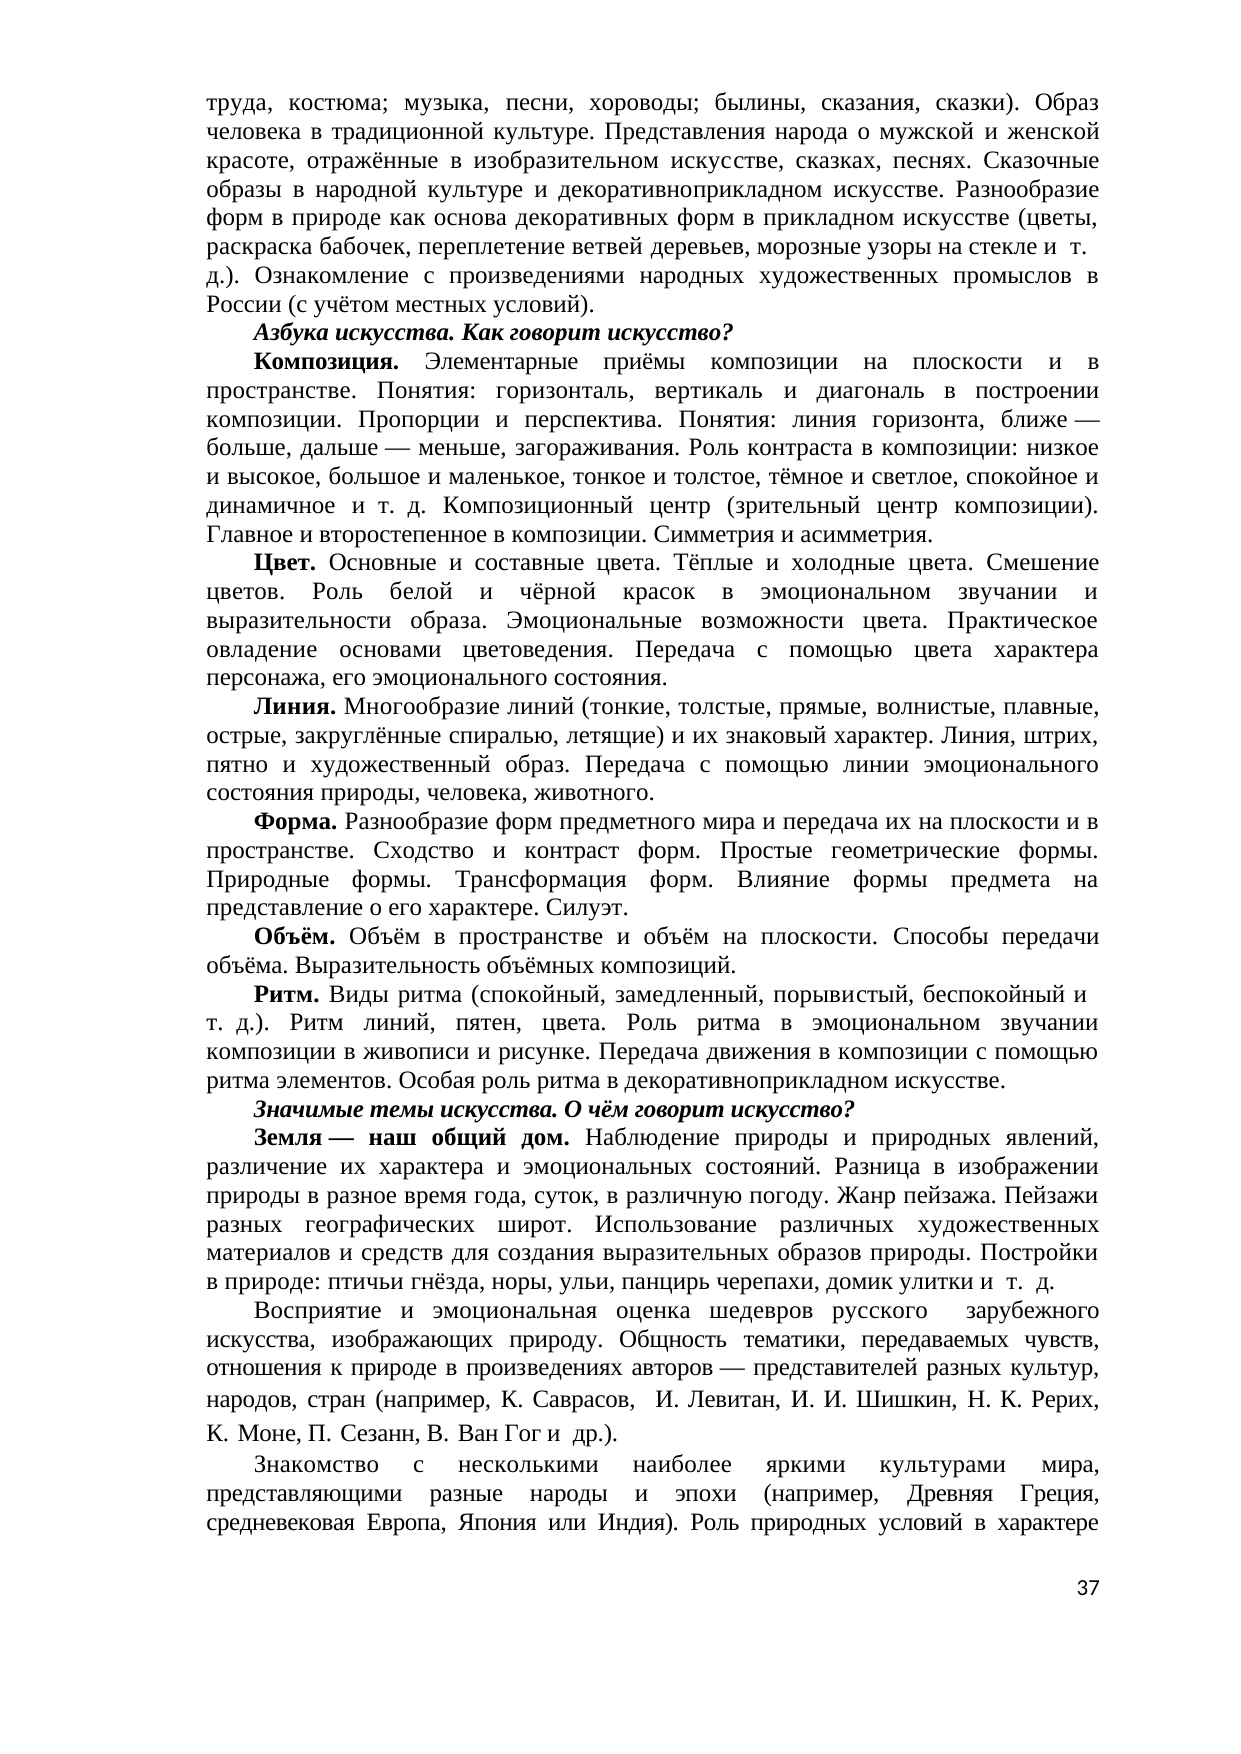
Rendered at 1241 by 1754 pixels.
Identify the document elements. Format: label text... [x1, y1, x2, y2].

text Цвет. Основные и составные цвета. Тёплые и холодные цвета. Смешение цветов. Роль белой и чёрной красок в эмоциональном звучании и выразительности образа. Эмоциональные возможности цвета. Практическое овладение основами цветоведения. Передача с помощью цвета характера персонажа, его эмоционального состояния. [206, 547, 1099, 691]
text Линия. Многообразие линий (тонкие, толстые, прямые, волнистые, плавные, острые, закруглённые спиралью, летящие) и их знаковый характер. Линия, штрих, пятно и художественный образ. Передача с помощью линии эмоционального состояния природы, человека, животного. [206, 691, 1099, 806]
text Азбука искусства. Как говорит искусство? [206, 317, 1099, 346]
text Земля — наш общий дом. Наблюдение природы и природных явлений, различение их характера и эмоциональных состояний. Разница в изображении природы в разное время года, суток, в различную погоду. Жанр пейзажа. Пейзажи разных географических широт. Использование различных художественных материалов и средств для создания выразительных образов природы. Постройки в природе: птичьи гнёзда, норы, ульи, панцирь черепахи, домик улитки и т. д. [206, 1122, 1099, 1295]
text Объём. Объём в пространстве и объём на плоскости. Способы передачи объёма. Выразительность объёмных композиций. [206, 921, 1099, 979]
text Восприятие и эмоциональная оценка шедевров русского зарубежного искусства, изображающих природу. Общность тематики, передаваемых чувств, отношения к природе в произведениях авторов — представителей разных культур, народов, стран (например, К. Саврасов, И. Левитан, И. И. Шишкин, Н. К. Рерих, К. Моне, П. Сезанн, В. Ван Гог и др.). [206, 1295, 1099, 1449]
text Значимые темы искусства. О чём говорит искусство? [206, 1094, 1099, 1122]
text Форма. Разнообразие форм предметного мира и передача их на плоскости и в пространстве. Сходство и контраст форм. Простые геометрические формы. Природные формы. Трансформация форм. Влияние формы предмета на представление о его характере. Силуэт. [206, 806, 1099, 921]
text Композиция. Элементарные приёмы композиции на плоскости и в пространстве. Понятия: горизонталь, вертикаль и диагональ в построении композиции. Пропорции и перспектива. Понятия: линия горизонта, ближе — больше, дальше — меньше, загораживания. Роль контраста в композиции: низкое и высокое, большое и маленькое, тонкое и толстое, тёмное и светлое, спокойное и динамичное и т. д. Композиционный центр (зрительный центр композиции). Главное и второстепенное в композиции. Симметрия и асимметрия. [206, 346, 1099, 547]
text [206, 87, 1099, 317]
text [206, 1449, 1099, 1536]
text Ритм. Виды ритма (спокойный, замедленный, порывистый, беспокойный и т. д.). Ритм линий, пятен, цвета. Роль ритма в эмоциональном звучании композиции в живописи и рисунке. Передача движения в композиции с помощью ритма элементов. Особая роль ритма в декоративно­прикладном искусстве. [206, 979, 1099, 1094]
